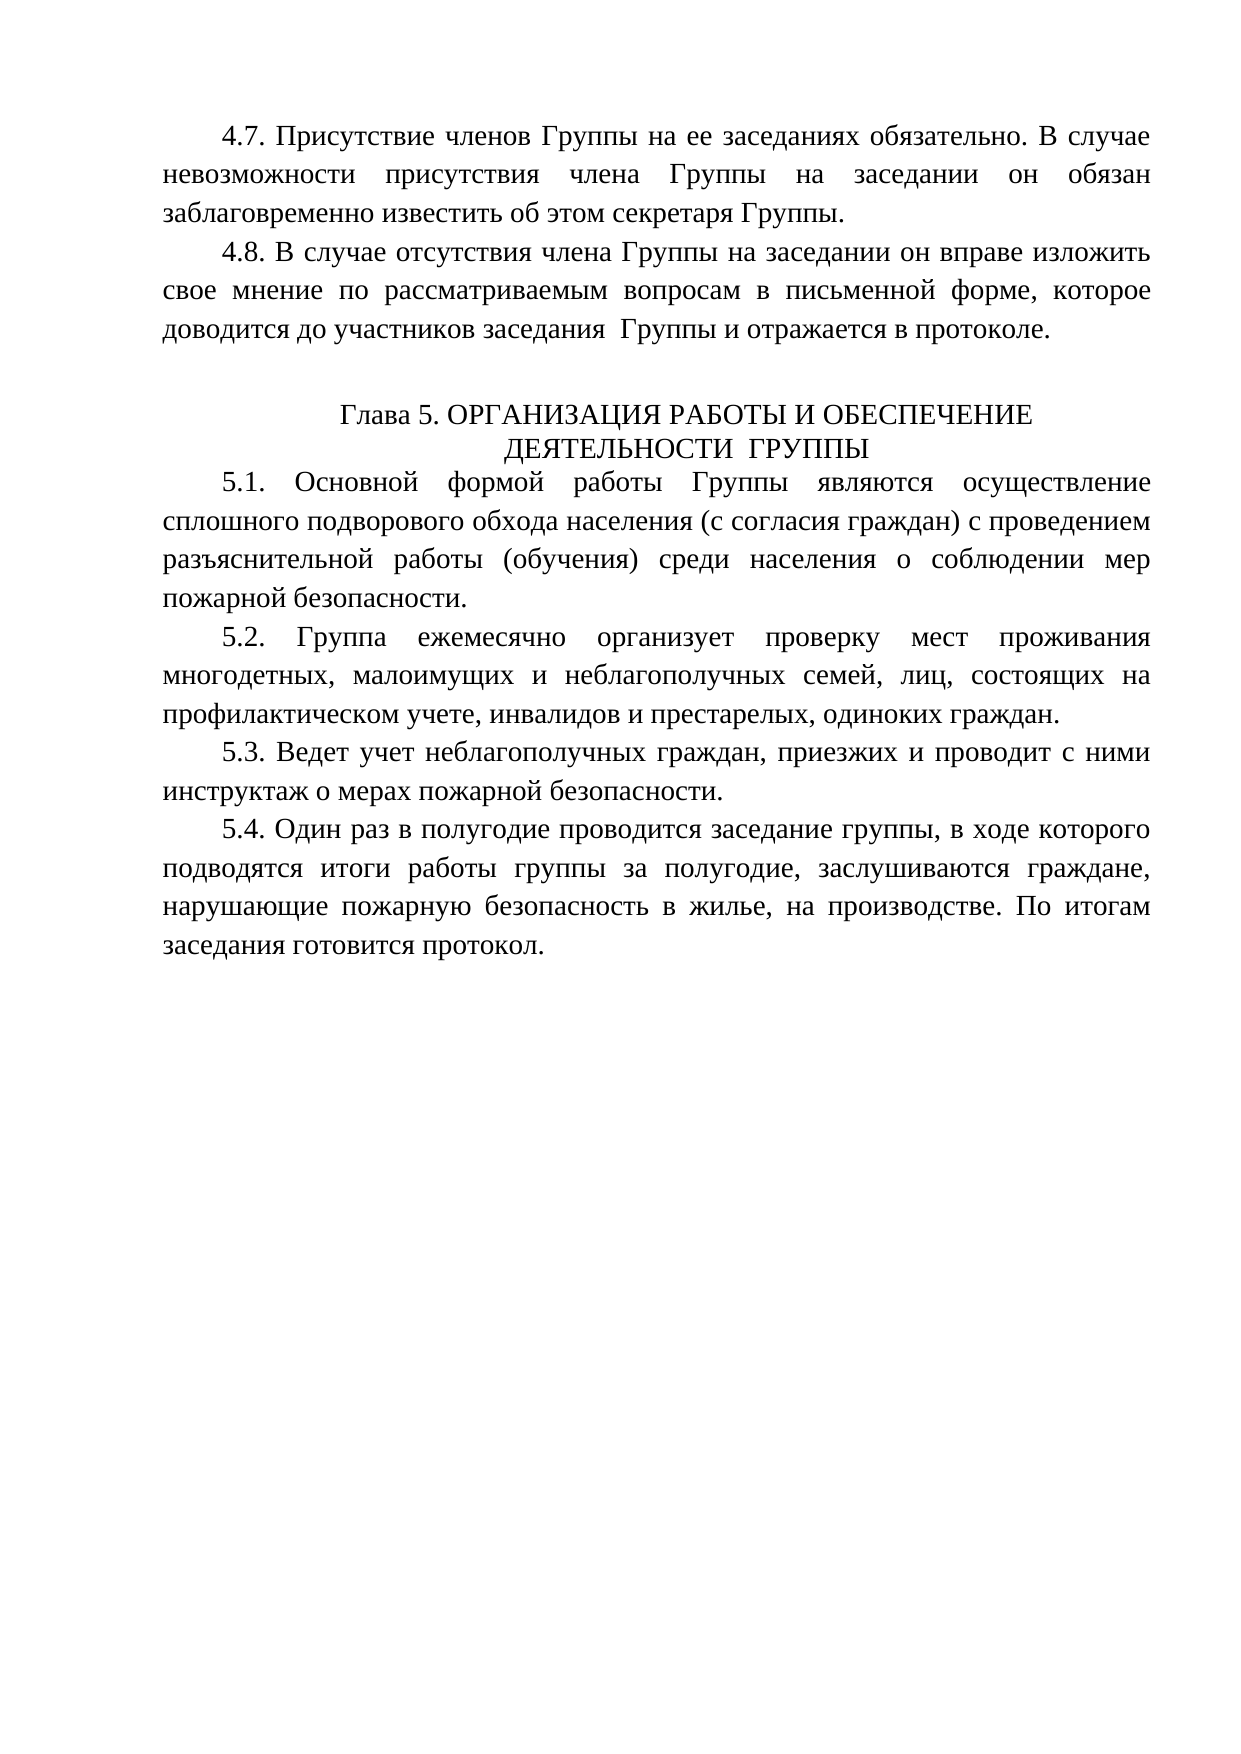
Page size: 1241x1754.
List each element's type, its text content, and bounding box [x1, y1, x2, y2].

text 4.7. Присутствие членов Группы на ее заседаниях обязательно. В случае невозможности присутствия члена Группы на заседании он обязан заблаговременно известить об этом секретаря Группы. [162, 118, 1152, 229]
text 4.8. В случае отсутствия члена Группы на заседании он вправе изложить свое мнение по рассматриваемым вопросам в письменной форме, которое доводится до участников заседания Группы и отражается в протоколе. [162, 234, 1152, 344]
text 5.1. Основной формой работы Группы являются осуществление сплошного подворового обхода населения (с согласия граждан) с проведением разъяснительной работы (обучения) среди населения о соблюдении мер пожарной безопасности. [162, 464, 1152, 614]
text 5.3. Ведет учет неблагополучных граждан, приезжих и проводит с ними инструктаж о мерах пожарной безопасности. [162, 734, 1152, 806]
text Глава 5. ОРГАНИЗАЦИЯ РАБОТЫ И ОБЕСПЕЧЕНИЕ ДЕЯТЕЛЬНОСТИ ГРУППЫ [222, 397, 1152, 464]
text 5.4. Один раз в полугодие проводится заседание группы, в ходе которого подводятся итоги работы группы за полугодие, заслушиваются граждане, нарушающие пожарную безопасность в жилье, на производстве. По итогам заседания готовится протокол. [162, 811, 1152, 961]
text 5.2. Группа ежемесячно организует проверку мест проживания многодетных, малоимущих и неблагополучных семей, лиц, состоящих на профилактическом учете, инвалидов и престарелых, одиноких граждан. [162, 619, 1152, 729]
